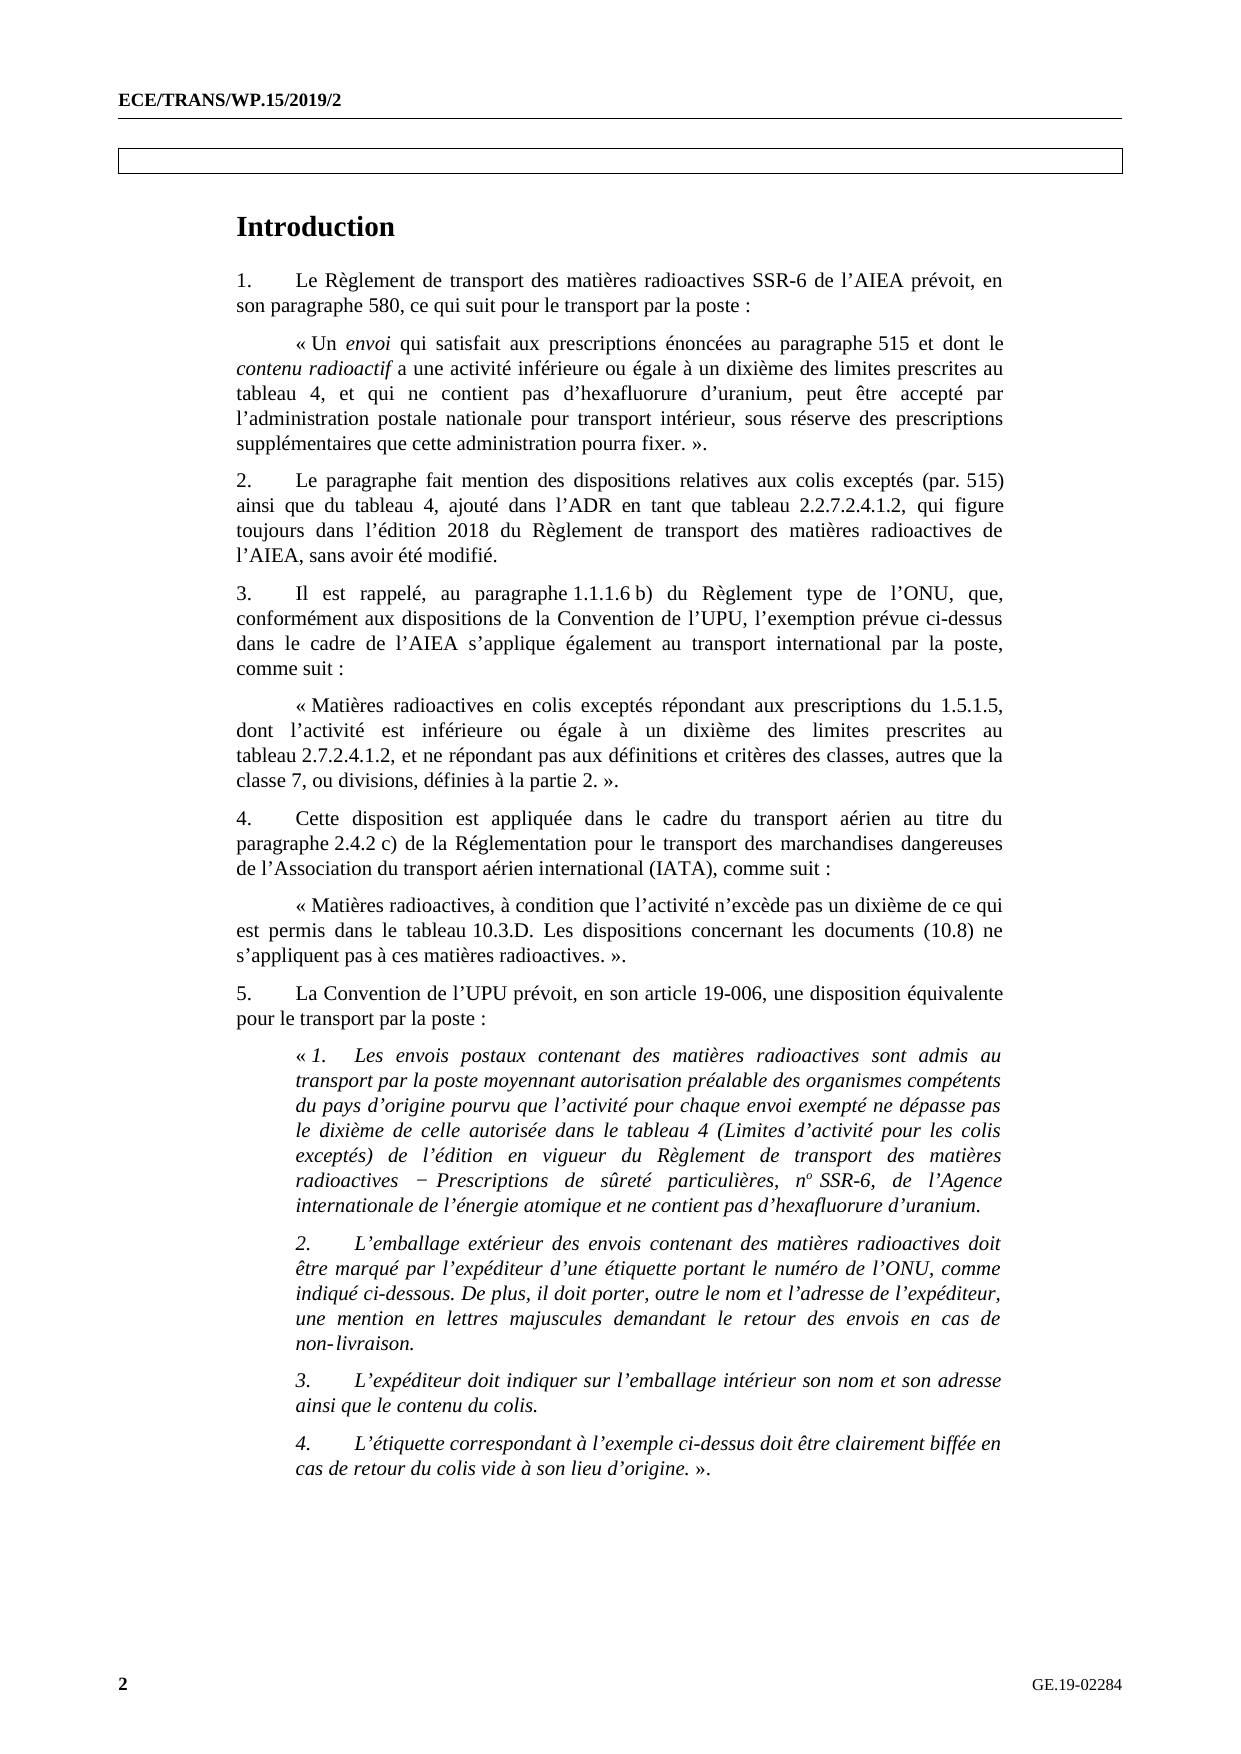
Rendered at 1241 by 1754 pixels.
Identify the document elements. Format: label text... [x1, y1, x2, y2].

text « Matières radioactives, à condition que l’activité n’excède pas un dixième de ce qui est permis dans le tableau 10.3.D. Les dispositions concernant les documents (10.8) ne s’appliquent pas à ces matières radioactives. ». [236, 892, 1004, 967]
text 4. L’étiquette correspondant à l’exemple ci-dessus doit être clairement biffée en cas de retour du colis vide à son lieu d’origine. ». [295, 1430, 1004, 1480]
text 1. Le Règlement de transport des matières radioactives SSR-6 de l’AIEA prévoit, en son paragraphe 580, ce qui suit pour le transport par la poste : [236, 267, 1004, 317]
table_cell [119, 149, 1122, 173]
text « Un envoi qui satisfait aux prescriptions énoncées au paragraphe 515 et dont le contenu radioactif a une activité inférieure ou égale à un dixième des limites prescrites au tableau 4, et qui ne contient pas d’hexafluorure d’uranium, peut être accepté par l’administration postale nationale pour transport intérieur, sous réserve des prescriptions supplémentaires que cette administration pourra fixer. ». [236, 330, 1004, 455]
text 2. L’emballage extérieur des envois contenant des matières radioactives doit être marqué par l’expéditeur d’une étiquette portant le numéro de l’ONU, comme indiqué ci-dessous. De plus, il doit porter, outre le nom et l’adresse de l’expéditeur, une mention en lettres majuscules demandant le retour des envois en cas de non-livraison. [295, 1230, 1004, 1355]
text Introduction [118, 211, 1004, 242]
text 3. L’expéditeur doit indiquer sur l’emballage intérieur son nom et son adresse ainsi que le contenu du colis. [295, 1367, 1004, 1417]
text 4. Cette disposition est appliquée dans le cadre du transport aérien au titre du paragraphe 2.4.2 c) de la Réglementation pour le transport des marchandises dangereuses de l’Association du transport aérien international (IATA), comme suit : [236, 805, 1004, 880]
text « 1. Les envois postaux contenant des matières radioactives sont admis au transport par la poste moyennant autorisation préalable des organismes compétents du pays d’origine pourvu que l’activité pour chaque envoi exempté ne dépasse pas le dixième de celle autorisée dans le tableau 4 (Limites d’activité pour les colis exceptés) de l’édition en vigueur du Règlement de transport des matières radioactives − Prescriptions de sûreté particulières, no SSR-6, de l’Agence internationale de l’énergie atomique et ne contient pas d’hexafluorure d’uranium. [295, 1042, 1004, 1217]
text « Matières radioactives en colis exceptés répondant aux prescriptions du 1.5.1.5, dont l’activité est inférieure ou égale à un dixième des limites prescrites au tableau 2.7.2.4.1.2, et ne répondant pas aux définitions et critères des classes, autres que la classe 7, ou divisions, définies à la partie 2. ». [236, 692, 1004, 792]
text 2. Le paragraphe fait mention des dispositions relatives aux colis exceptés (par. 515) ainsi que du tableau 4, ajouté dans l’ADR en tant que tableau 2.2.7.2.4.1.2, qui figure toujours dans l’édition 2018 du Règlement de transport des matières radioactives de l’AIEA, sans avoir été modifié. [236, 467, 1004, 567]
text 5. La Convention de l’UPU prévoit, en son article 19-006, une disposition équivalente pour le transport par la poste : [236, 980, 1004, 1030]
text 3. Il est rappelé, au paragraphe 1.1.1.6 b) du Règlement type de l’ONU, que, conformément aux dispositions de la Convention de l’UPU, l’exemption prévue ci-dessus dans le cadre de l’AIEA s’applique également au transport international par la poste, comme suit : [236, 580, 1004, 680]
